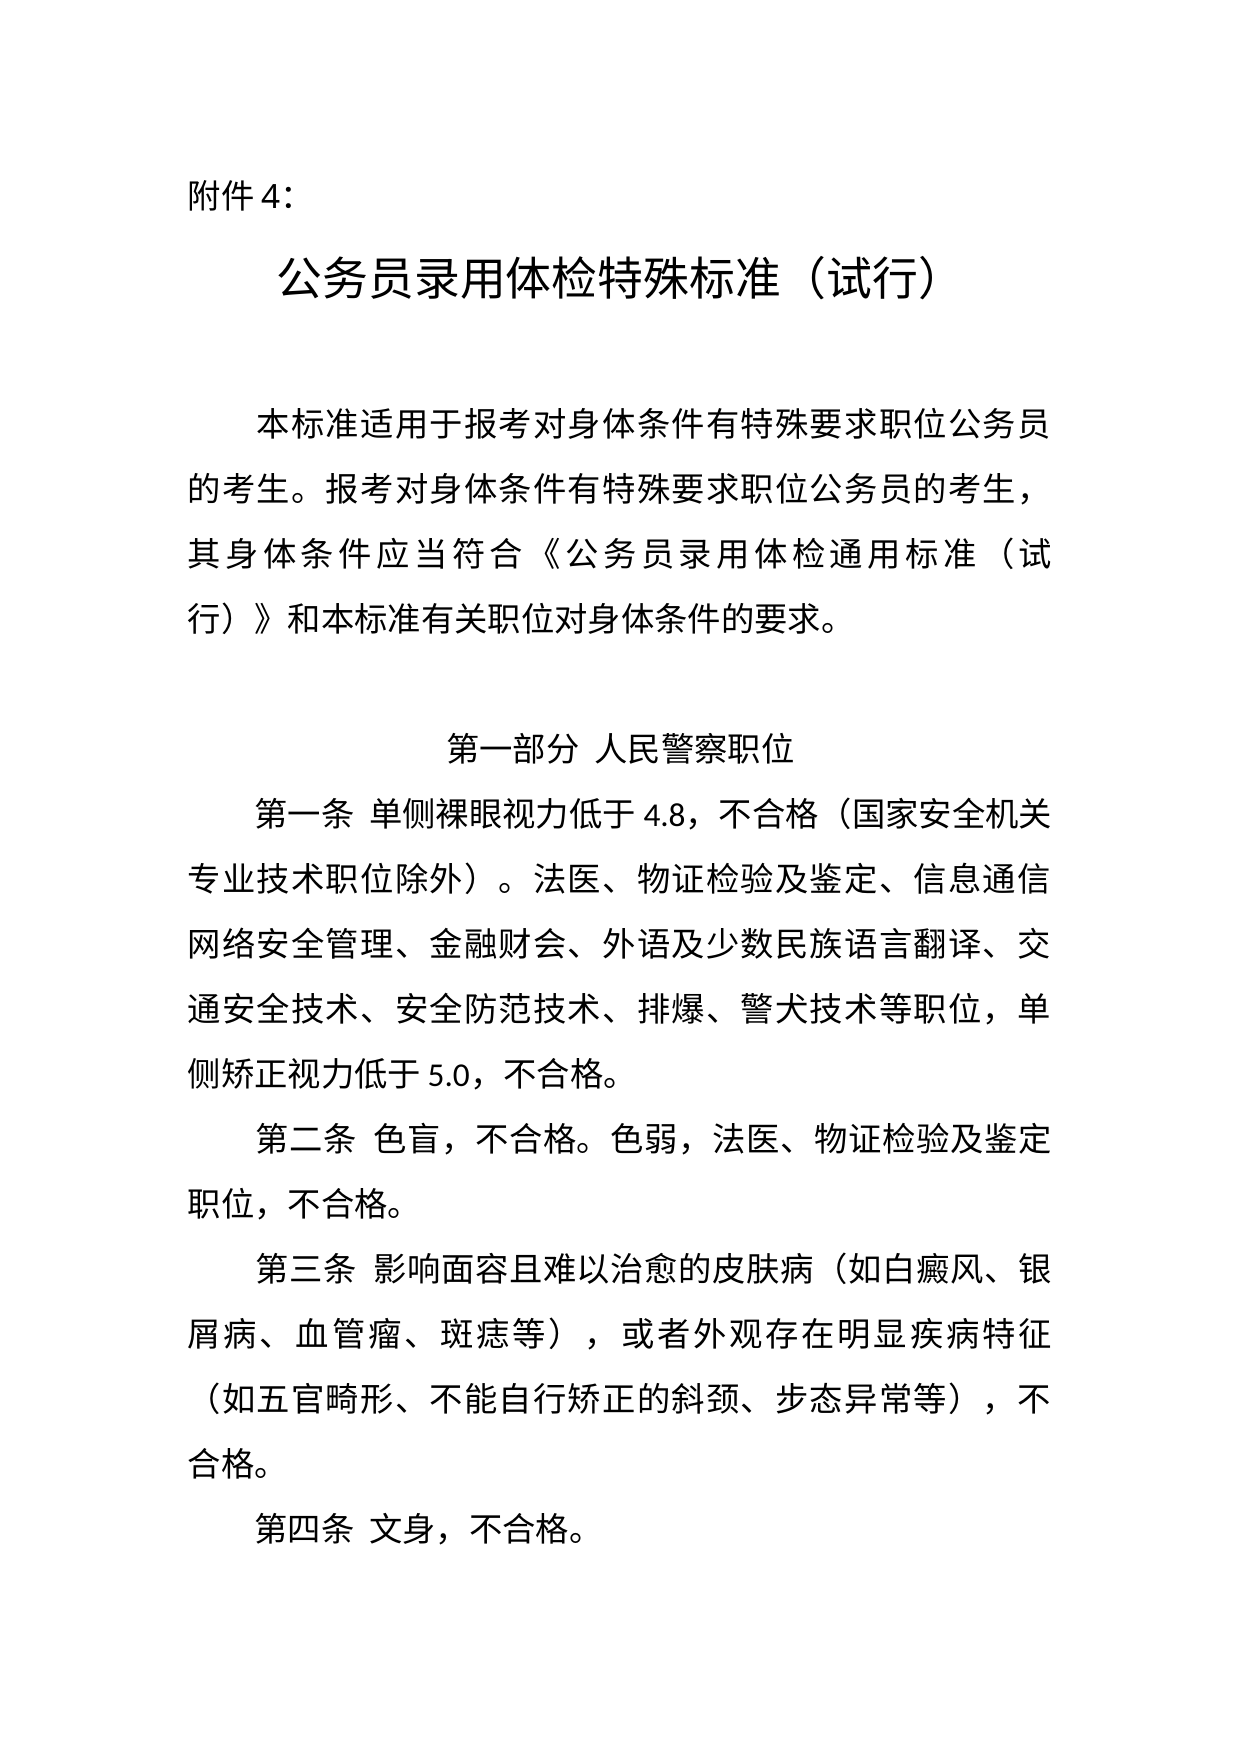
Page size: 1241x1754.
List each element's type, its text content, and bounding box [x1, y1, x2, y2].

text 第一条 单侧裸眼视力低于4.8，不合格（国家安全机关专业技术职位除外）。法医、物证检验及鉴定、信息通信、网络安全管理、金融财会、外语及少数民族语言翻译、交通安全技术、安全防范技术、排爆、警犬技术等职位，单侧矫正视力低于5.0，不合格。 [187, 779, 1053, 1104]
text 公务员录用体检特殊标准（试行） [187, 227, 1053, 324]
text 第二条 色盲，不合格。色弱，法医、物证检验及鉴定职位，不合格。 [187, 1104, 1053, 1234]
text 第三条 影响面容且难以治愈的皮肤病（如白癜风、银屑病、血管瘤、斑痣等），或者外观存在明显疾病特征（如五官畸形、不能自行矫正的斜颈、步态异常等），不合格。 [187, 1234, 1053, 1494]
text 第四条 文身，不合格。 [187, 1494, 1053, 1559]
text 附件4： [187, 162, 1053, 227]
text 本标准适用于报考对身体条件有特殊要求职位公务员的考生。报考对身体条件有特殊要求职位公务员的考生，其身体条件应当符合《公务员录用体检通用标准（试行）》和本标准有关职位对身体条件的要求。 [187, 389, 1053, 649]
text 第一部分 人民警察职位 [187, 714, 1053, 779]
